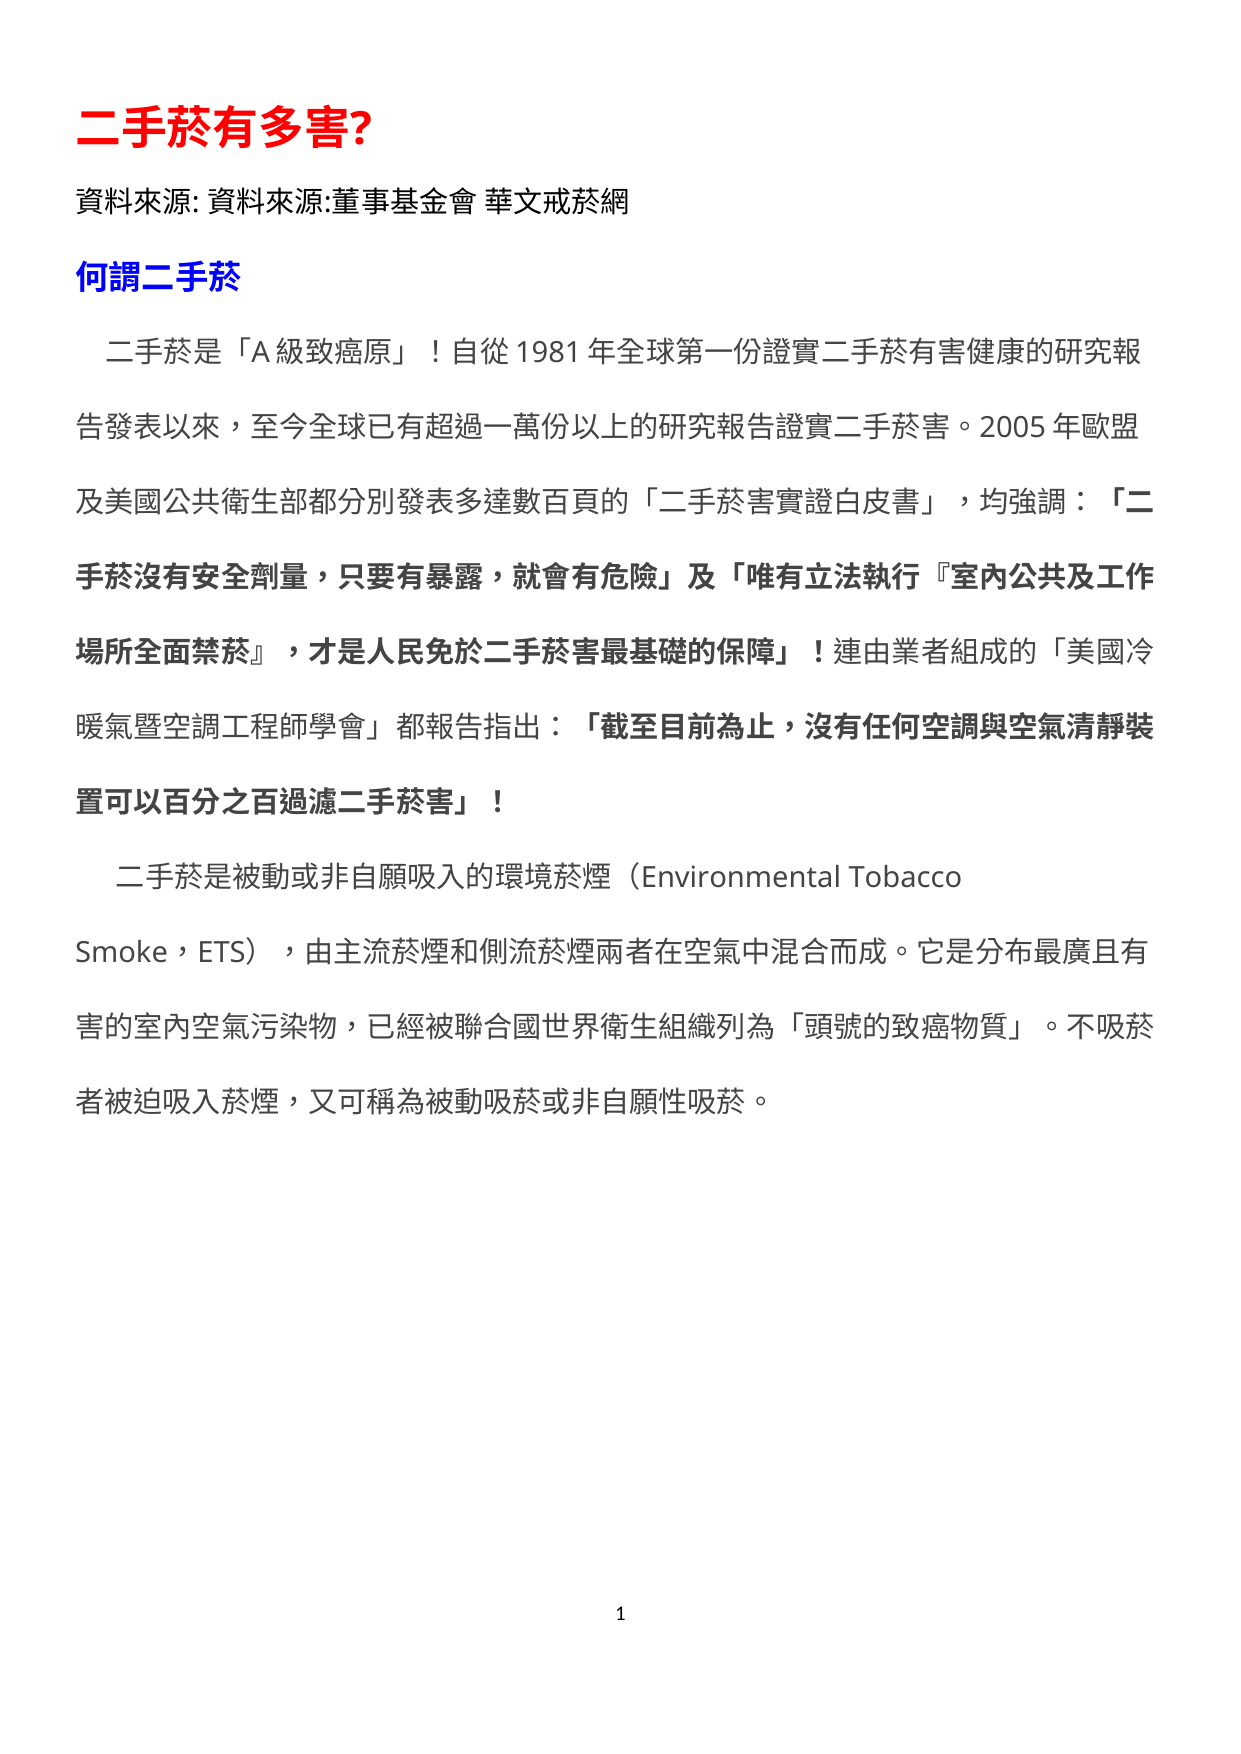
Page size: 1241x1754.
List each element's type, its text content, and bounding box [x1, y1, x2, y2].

text 二手菸是「A級致癌原」！自從1981年全球第一份證實二手菸有害健康的研究報告發表以來，至今全球已有超過一萬份以上的研究報告證實二手菸害。2005年歐盟及美國公共衛生部都分別發表多達數百頁的「二手菸害實證白皮書」，均強調：「二手菸沒有安全劑量，只要有暴露，就會有危險」及「唯有立法執行『室內公共及工作場所全面禁菸』，才是人民免於二手菸害最基礎的保障」！連由業者組成的「美國冷暖氣暨空調工程師學會」都報告指出：「截至目前為止，沒有任何空調與空氣清靜裝置可以百分之百過濾二手菸害」！ [75, 312, 1165, 837]
text 何謂二手菸 [75, 237, 1165, 312]
text 二手菸有多害? [75, 87, 1165, 162]
text 二手菸是被動或非自願吸入的環境菸煙（Environmental Tobacco Smoke，ETS），由主流菸煙和側流菸煙兩者在空氣中混合而成。它是分布最廣且有害的室內空氣污染物，已經被聯合國世界衛生組織列為「頭號的致癌物質」。不吸菸者被迫吸入菸煙，又可稱為被動吸菸或非自願性吸菸。 [75, 837, 1165, 1137]
text 資料來源: 資料來源:董事基金會 華文戒菸網 [75, 162, 1165, 237]
